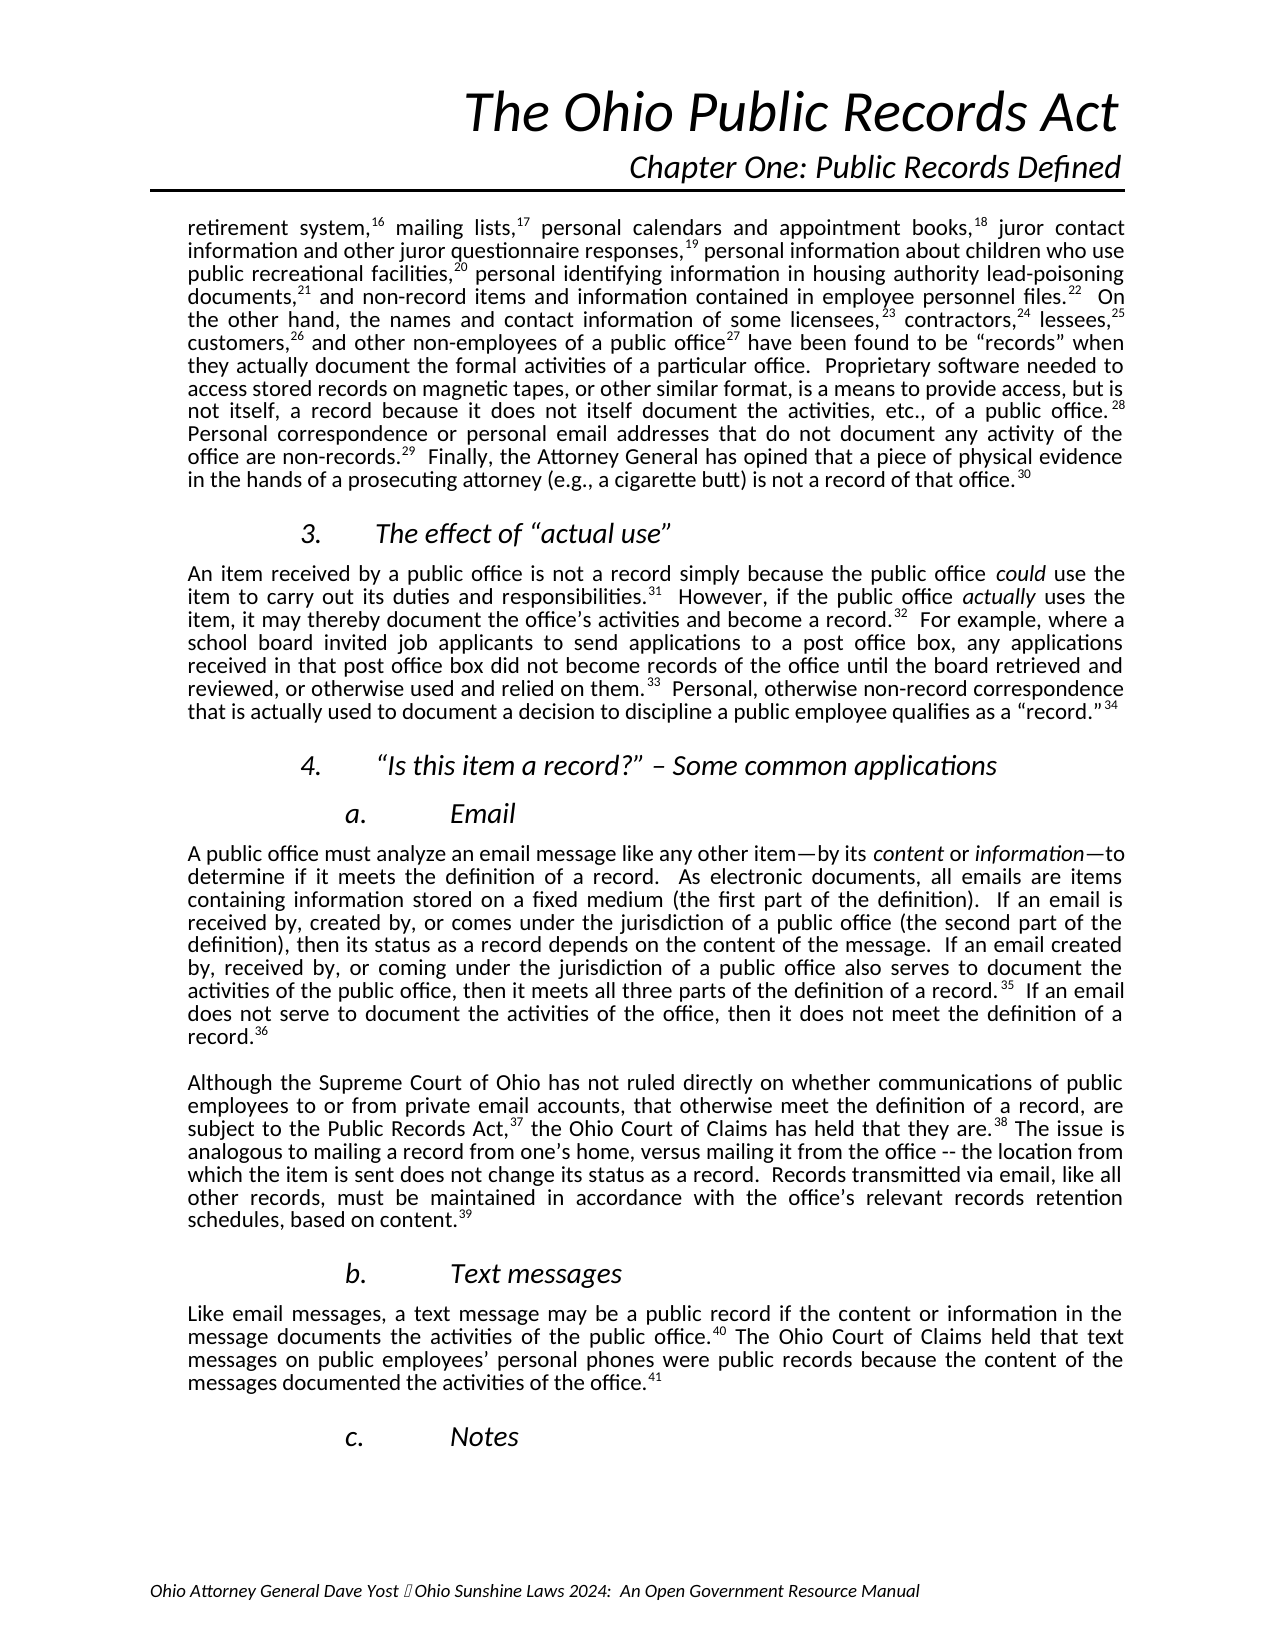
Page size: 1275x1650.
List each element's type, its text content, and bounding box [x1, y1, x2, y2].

subtitle c. Notes [270, 1418, 1125, 1454]
text An item received by a public office is not a record simply because the public office could use the item to carry out its duties and responsibilities. However, if the public office actually uses the item, it may thereby document the office’s activities and become a record. For example, where a school board invited job applicants to send applications to a post office box, any applications received in that post office box did not become records of the office until the board retrieved and reviewed, or otherwise used and relied on them. Personal, otherwise non-record correspondence that is actually used to document a decision to discipline a public employee qualifies as a “record.” [187, 563, 1125, 724]
subtitle 3. The effect of “actual use” [225, 515, 1125, 551]
subtitle a. Email [270, 795, 1125, 830]
subtitle b. Text messages [270, 1255, 1125, 1291]
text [187, 217, 1125, 492]
text Like email messages, a text message may be a public record if the content or information in the message documents the activities of the public office. The Ohio Court of Claims held that text messages on public employees’ personal phones were public records because the content of the messages documented the activities of the office. [187, 1303, 1125, 1395]
subtitle 4. “Is this item a record?” – Some common applications [225, 747, 1125, 782]
text Although the Supreme Court of Ohio has not ruled directly on whether communications of public employees to or from private email accounts, that otherwise meet the definition of a record, are subject to the Public Records Act, the Ohio Court of Claims has held that they are. The issue is analogous to mailing a record from one’s home, versus mailing it from the office -- the location from which the item is sent does not change its status as a record. Records transmitted via email, like all other records, must be maintained in accordance with the office’s relevant records retention schedules, based on content. [187, 1072, 1125, 1232]
text A public office must analyze an email message like any other item—by its content or information—to determine if it meets the definition of a record. As electronic documents, all emails are items containing information stored on a fixed medium (the first part of the definition). If an email is received by, created by, or comes under the jurisdiction of a public office (the second part of the definition), then its status as a record depends on the content of the message. If an email created by, received by, or coming under the jurisdiction of a public office also serves to document the activities of the public office, then it meets all three parts of the definition of a record. If an email does not serve to document the activities of the office, then it does not meet the definition of a record. [187, 843, 1125, 1049]
